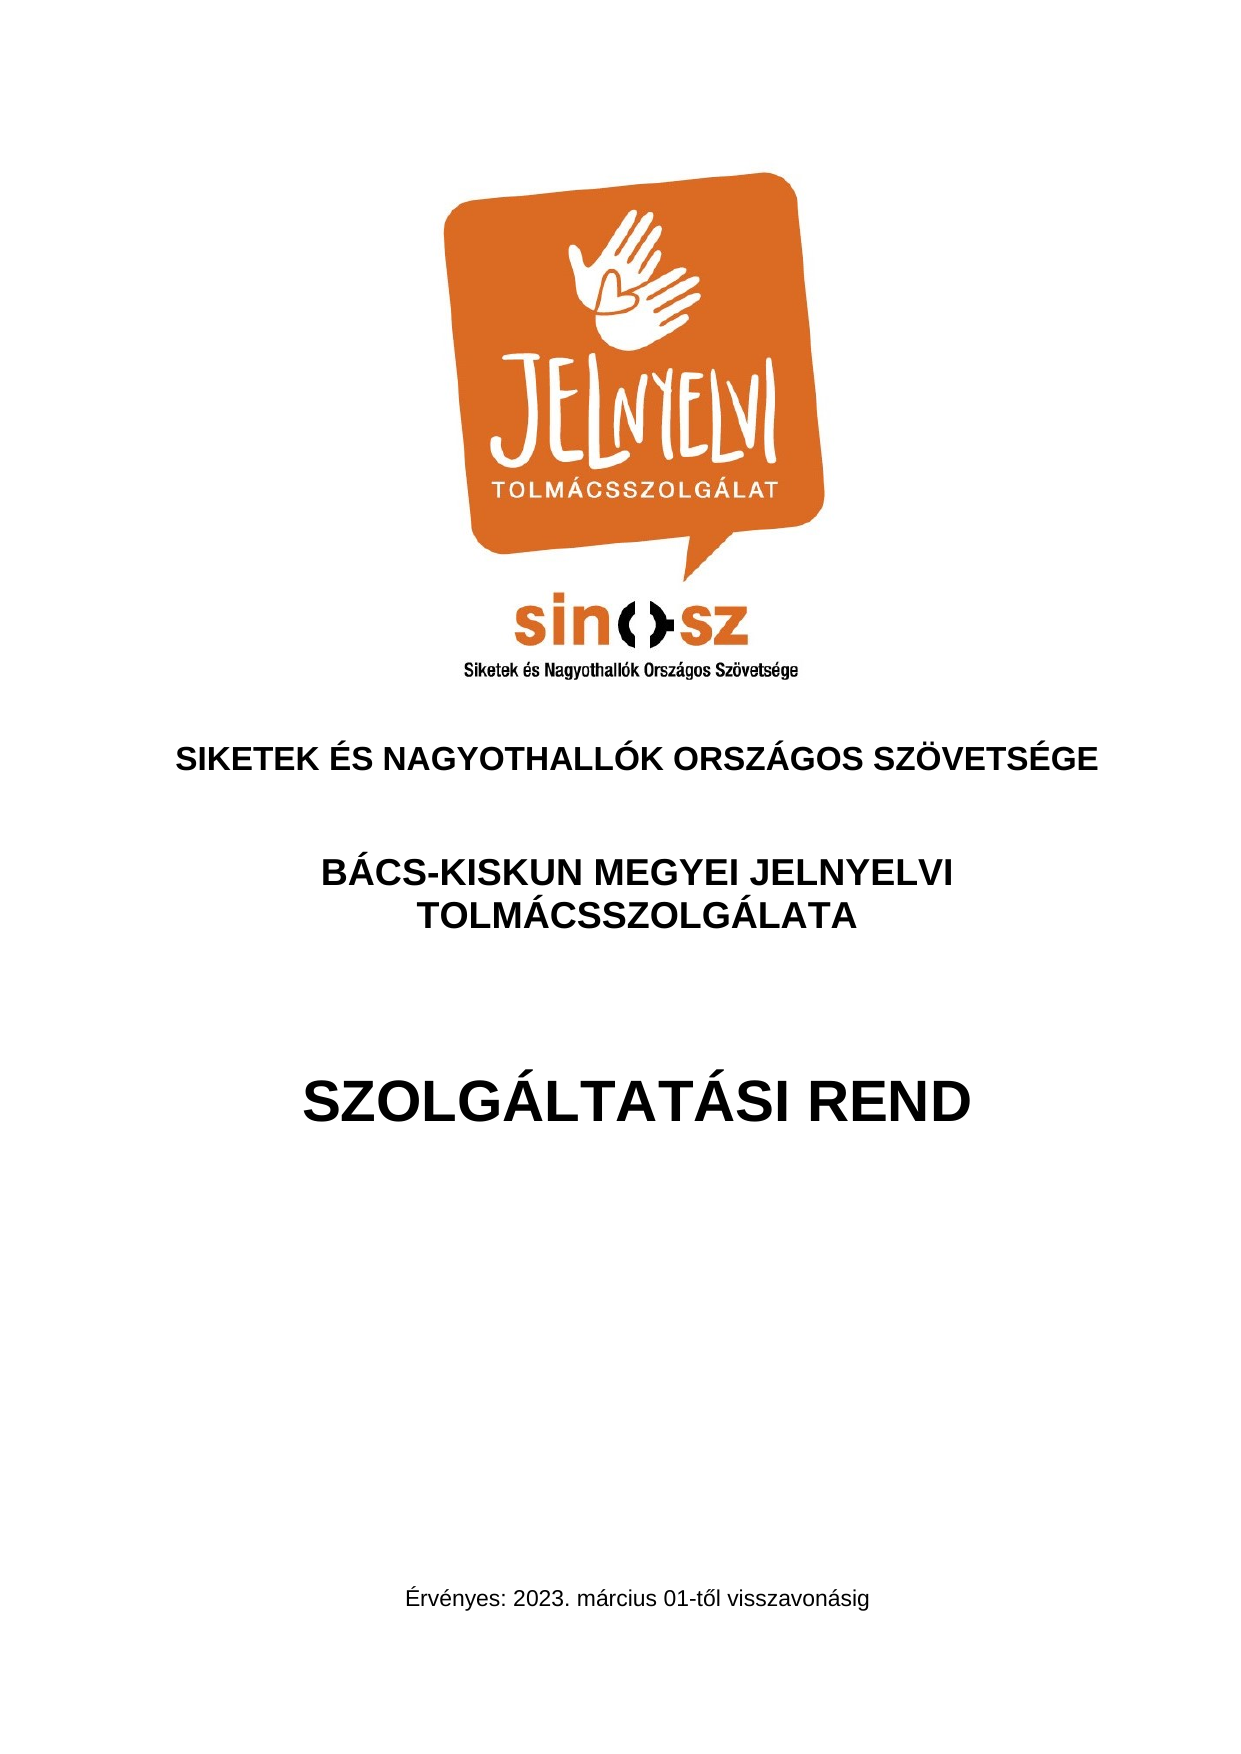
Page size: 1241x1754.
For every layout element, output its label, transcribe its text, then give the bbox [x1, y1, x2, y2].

text SZOLGÁLTATÁSI REND [123, 1067, 1152, 1134]
text Érvényes: 2023. március 01-től visszavonásig [123, 1584, 1152, 1611]
text BÁCS-KISKUN MEGYEI JELNYELVI TOLMÁCSSZOLGÁLATA [123, 850, 1152, 937]
text SIKETEK ÉS NAGYOTHALLÓK ORSZÁGOS SZÖVETSÉGE [123, 739, 1152, 778]
picture [334, 118, 941, 725]
